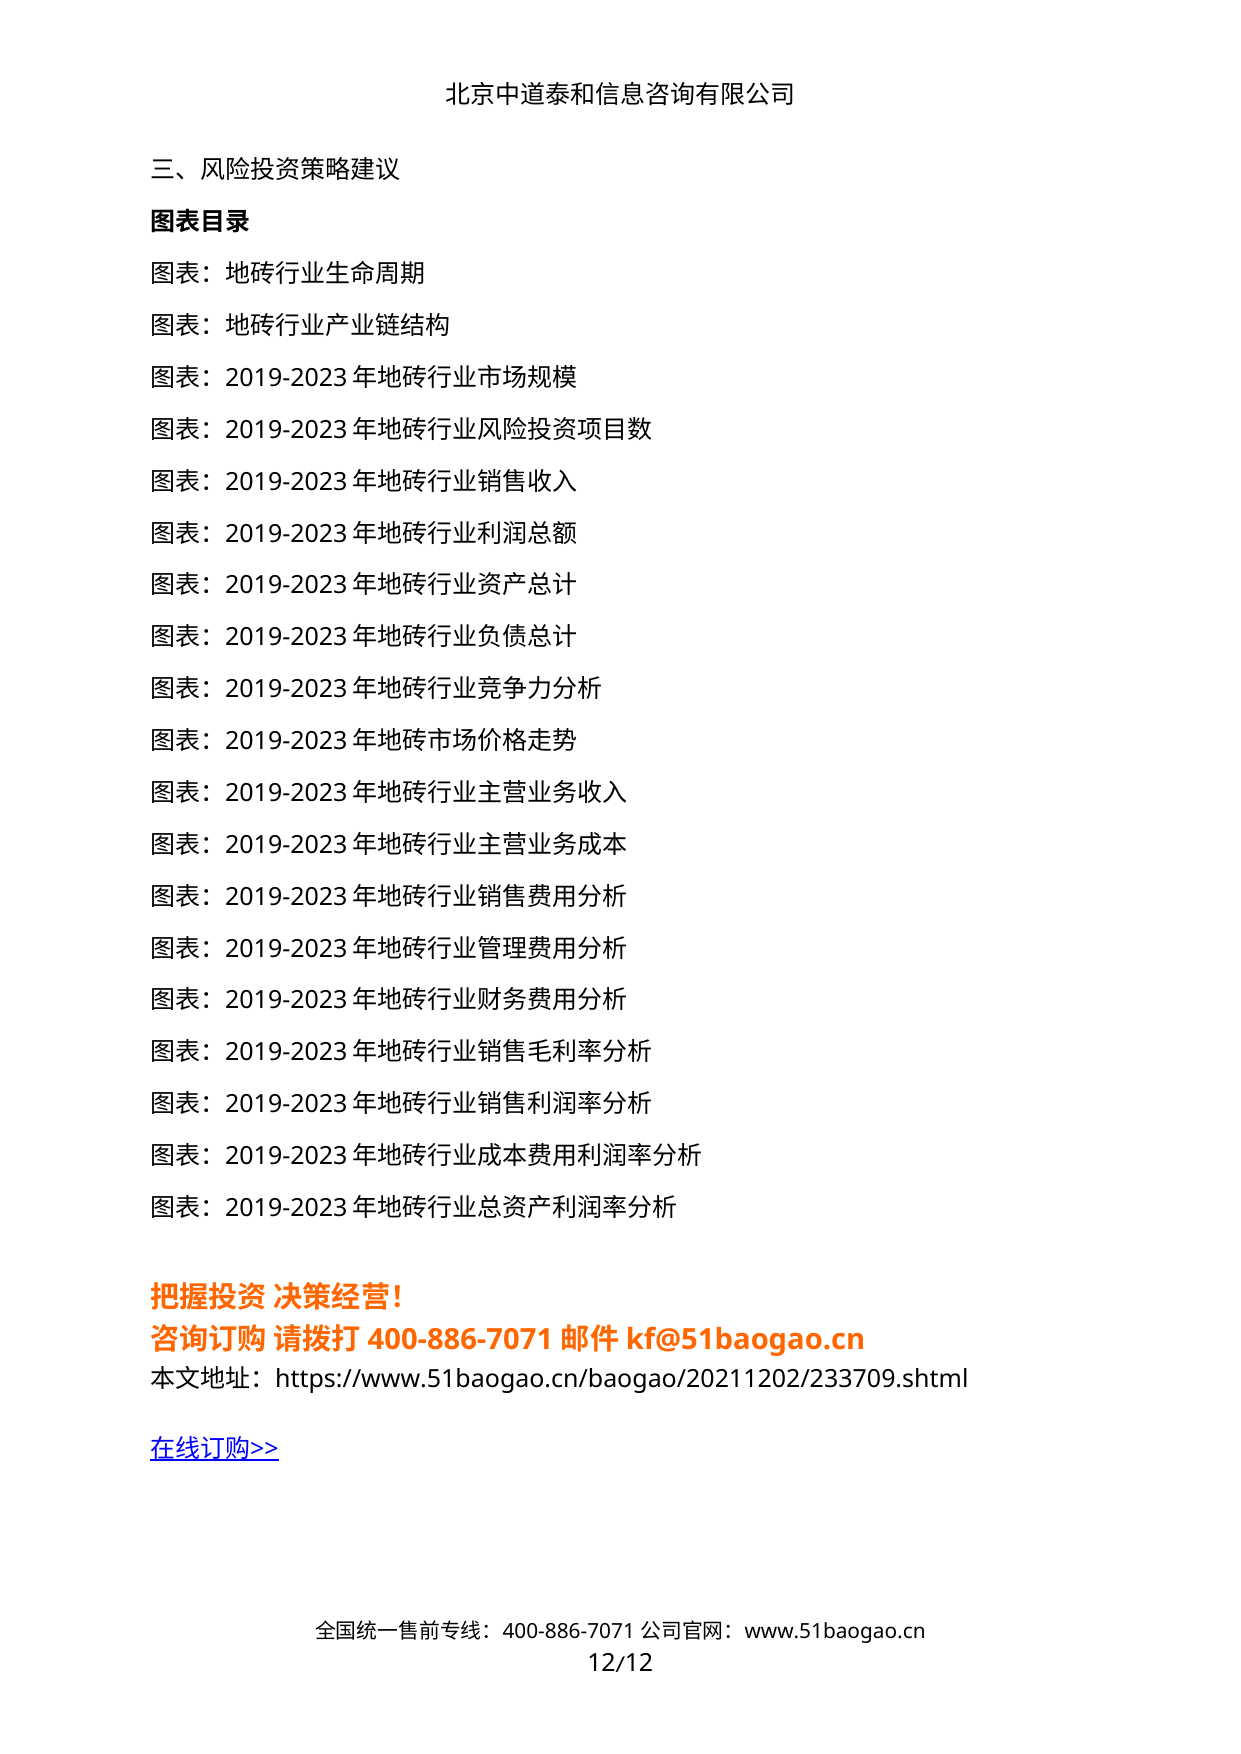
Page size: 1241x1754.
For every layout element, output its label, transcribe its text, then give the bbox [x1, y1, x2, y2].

text 图表：2019-2023年地砖市场价格走势 [150, 721, 1090, 757]
text 图表：2019-2023年地砖行业负债总计 [150, 617, 1090, 653]
text 图表：2019-2023年地砖行业总资产利润率分析 [150, 1187, 1090, 1224]
text 图表：地砖行业生命周期 [150, 254, 1090, 290]
text 图表目录 [150, 202, 1090, 238]
text 图表：2019-2023年地砖行业销售利润率分析 [150, 1084, 1090, 1120]
text 图表：2019-2023年地砖行业销售费用分析 [150, 876, 1090, 912]
text 图表：2019-2023年地砖行业市场规模 [150, 357, 1090, 394]
text 图表：2019-2023年地砖行业主营业务成本 [150, 824, 1090, 861]
text 图表：2019-2023年地砖行业销售收入 [150, 461, 1090, 497]
text 图表：2019-2023年地砖行业管理费用分析 [150, 928, 1090, 964]
text 图表：2019-2023年地砖行业风险投资项目数 [150, 409, 1090, 446]
text 三、风险投资策略建议 [150, 150, 1090, 186]
text 图表：2019-2023年地砖行业资产总计 [150, 565, 1090, 601]
text 把握投资 决策经营！咨询订购 请拨打 400-886-7071 邮件 kf@51baogao.cn本文地址：https://www.51baogao.cn/baogao/20211202/233709.shtml [150, 1239, 1090, 1394]
text 图表：2019-2023年地砖行业竞争力分析 [150, 669, 1090, 705]
text 图表：2019-2023年地砖行业成本费用利润率分析 [150, 1136, 1090, 1172]
text 图表：2019-2023年地砖行业财务费用分析 [150, 980, 1090, 1016]
text 在线订购>> [150, 1394, 1090, 1465]
text 图表：2019-2023年地砖行业利润总额 [150, 513, 1090, 549]
text 图表：2019-2023年地砖行业主营业务收入 [150, 772, 1090, 809]
text 图表：地砖行业产业链结构 [150, 306, 1090, 342]
text 图表：2019-2023年地砖行业销售毛利率分析 [150, 1032, 1090, 1068]
